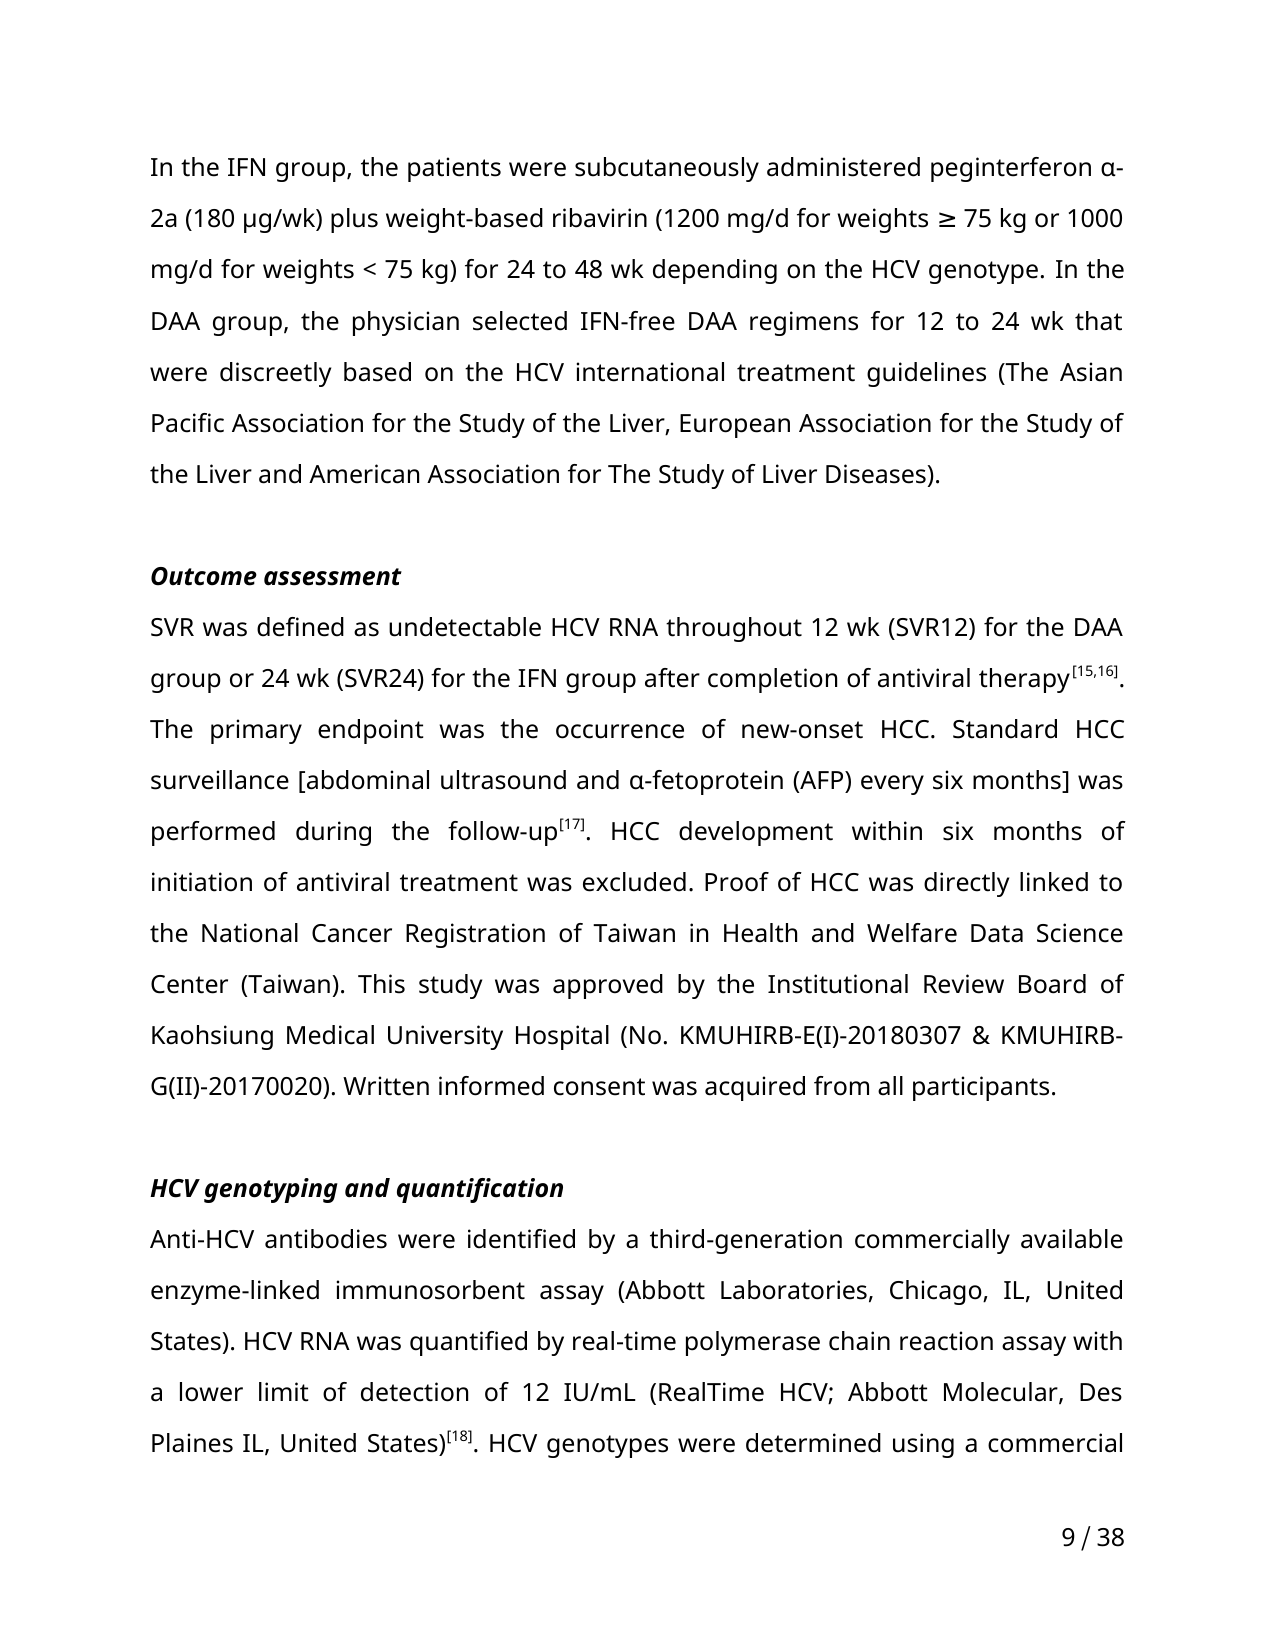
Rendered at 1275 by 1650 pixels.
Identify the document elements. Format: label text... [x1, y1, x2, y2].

text In the IFN group, the patients were subcutaneously administered peginterferon α-2a (180 μg/wk) plus weight-based ribavirin (1200 mg/d for weights ≥ 75 kg or 1000 mg/d for weights < 75 kg) for 24 to 48 wk depending on the HCV genotype. In the DAA group, the physician selected IFN-free DAA regimens for 12 to 24 wk that were discreetly based on the HCV international treatment guidelines (The Asian Pacific Association for the Study of the Liver, European Association for the Study of the Liver and American Association for The Study of Liver Diseases). [150, 150, 1125, 490]
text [150, 1222, 1125, 1460]
text Outcome assessment [150, 558, 1125, 592]
text SVR was defined as undetectable HCV RNA throughout 12 wk (SVR12) for the DAA group or 24 wk (SVR24) for the IFN group after completion of antiviral therapy[15,16]. The primary endpoint was the occurrence of new-onset HCC. Standard HCC surveillance [abdominal ultrasound and α-fetoprotein (AFP) every six months] was performed during the follow-up[17]. HCC development within six months of initiation of antiviral treatment was excluded. Proof of HCC was directly linked to the National Cancer Registration of Taiwan in Health and Welfare Data Science Center (Taiwan). This study was approved by the Institutional Review Board of Kaohsiung Medical University Hospital (No. KMUHIRB-E(I)-20180307 & KMUHIRB-G(II)-20170020). Written informed consent was acquired from all participants. [150, 609, 1125, 1103]
text HCV genotyping and quantification [150, 1171, 1125, 1205]
